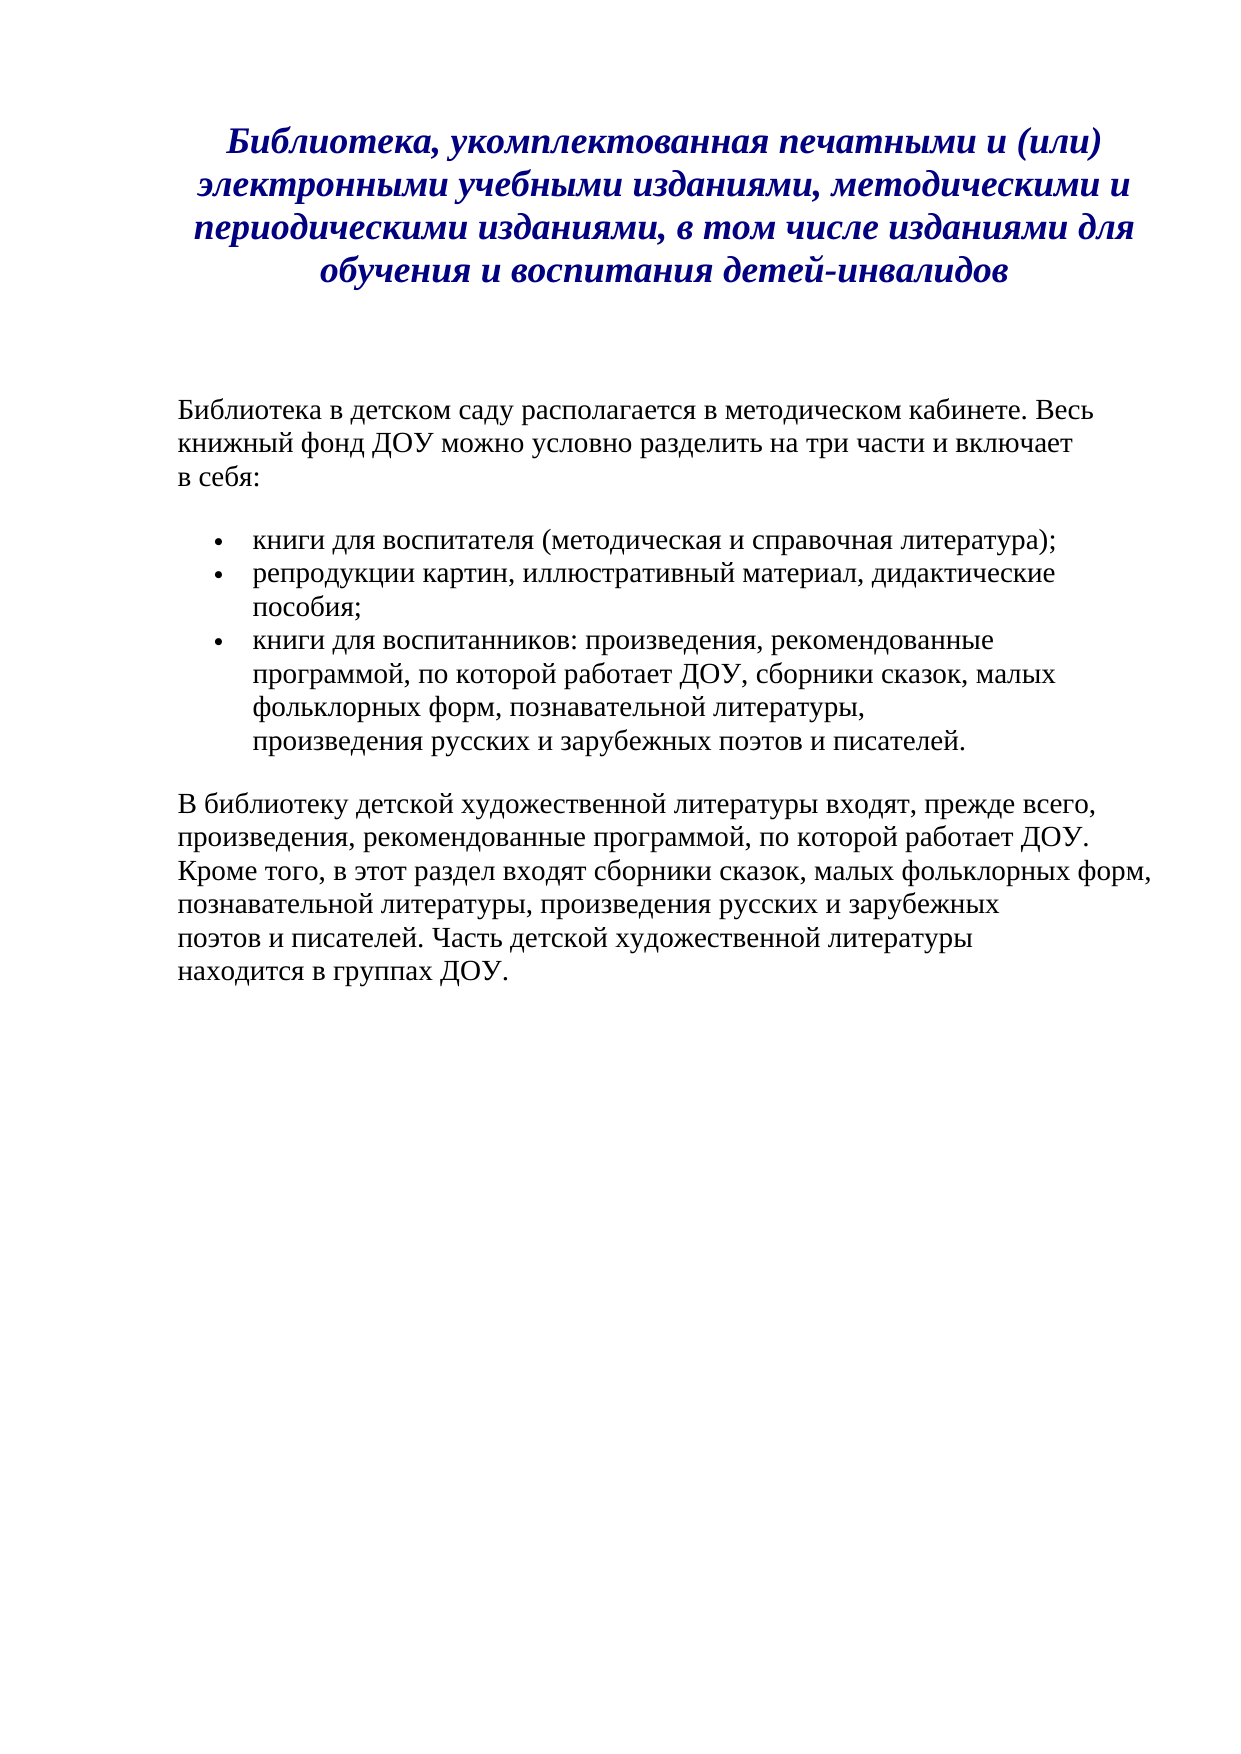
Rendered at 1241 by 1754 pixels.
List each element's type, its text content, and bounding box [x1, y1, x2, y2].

list книги для воспитателя (методическая и справочная литература); [215, 522, 1152, 555]
list репродукции картин, иллюстративный материал, дидактические пособия; [215, 555, 1152, 622]
text В библиотеку детской художественной литературы входят, прежде всего, произведения, рекомендованные программой, по которой работает ДОУ. Кроме того, в этот раздел входят сборники сказок, малых фольклорных форм, познавательной литературы, произведения русских и зарубежных поэтов и писателей. Часть детской художественной литературы находится в группах ДОУ. [177, 786, 1152, 987]
text Библиотека, укомплектованная печатными и (или) электронными учебными изданиями, методическими и периодическими изданиями, в том числе изданиями для обучения и воспитания детей-инвалидов [177, 118, 1152, 291]
list книги для воспитанников: произведения, рекомендованные программой, по которой работает ДОУ, сборники сказок, малых фольклорных форм, познавательной литературы, произведения русских и зарубежных поэтов и писателей. [215, 622, 1152, 757]
text Библиотека в детском саду располагается в методическом кабинете. Весь книжный фонд ДОУ можно условно разделить на три части и включает в себя: [177, 392, 1152, 493]
